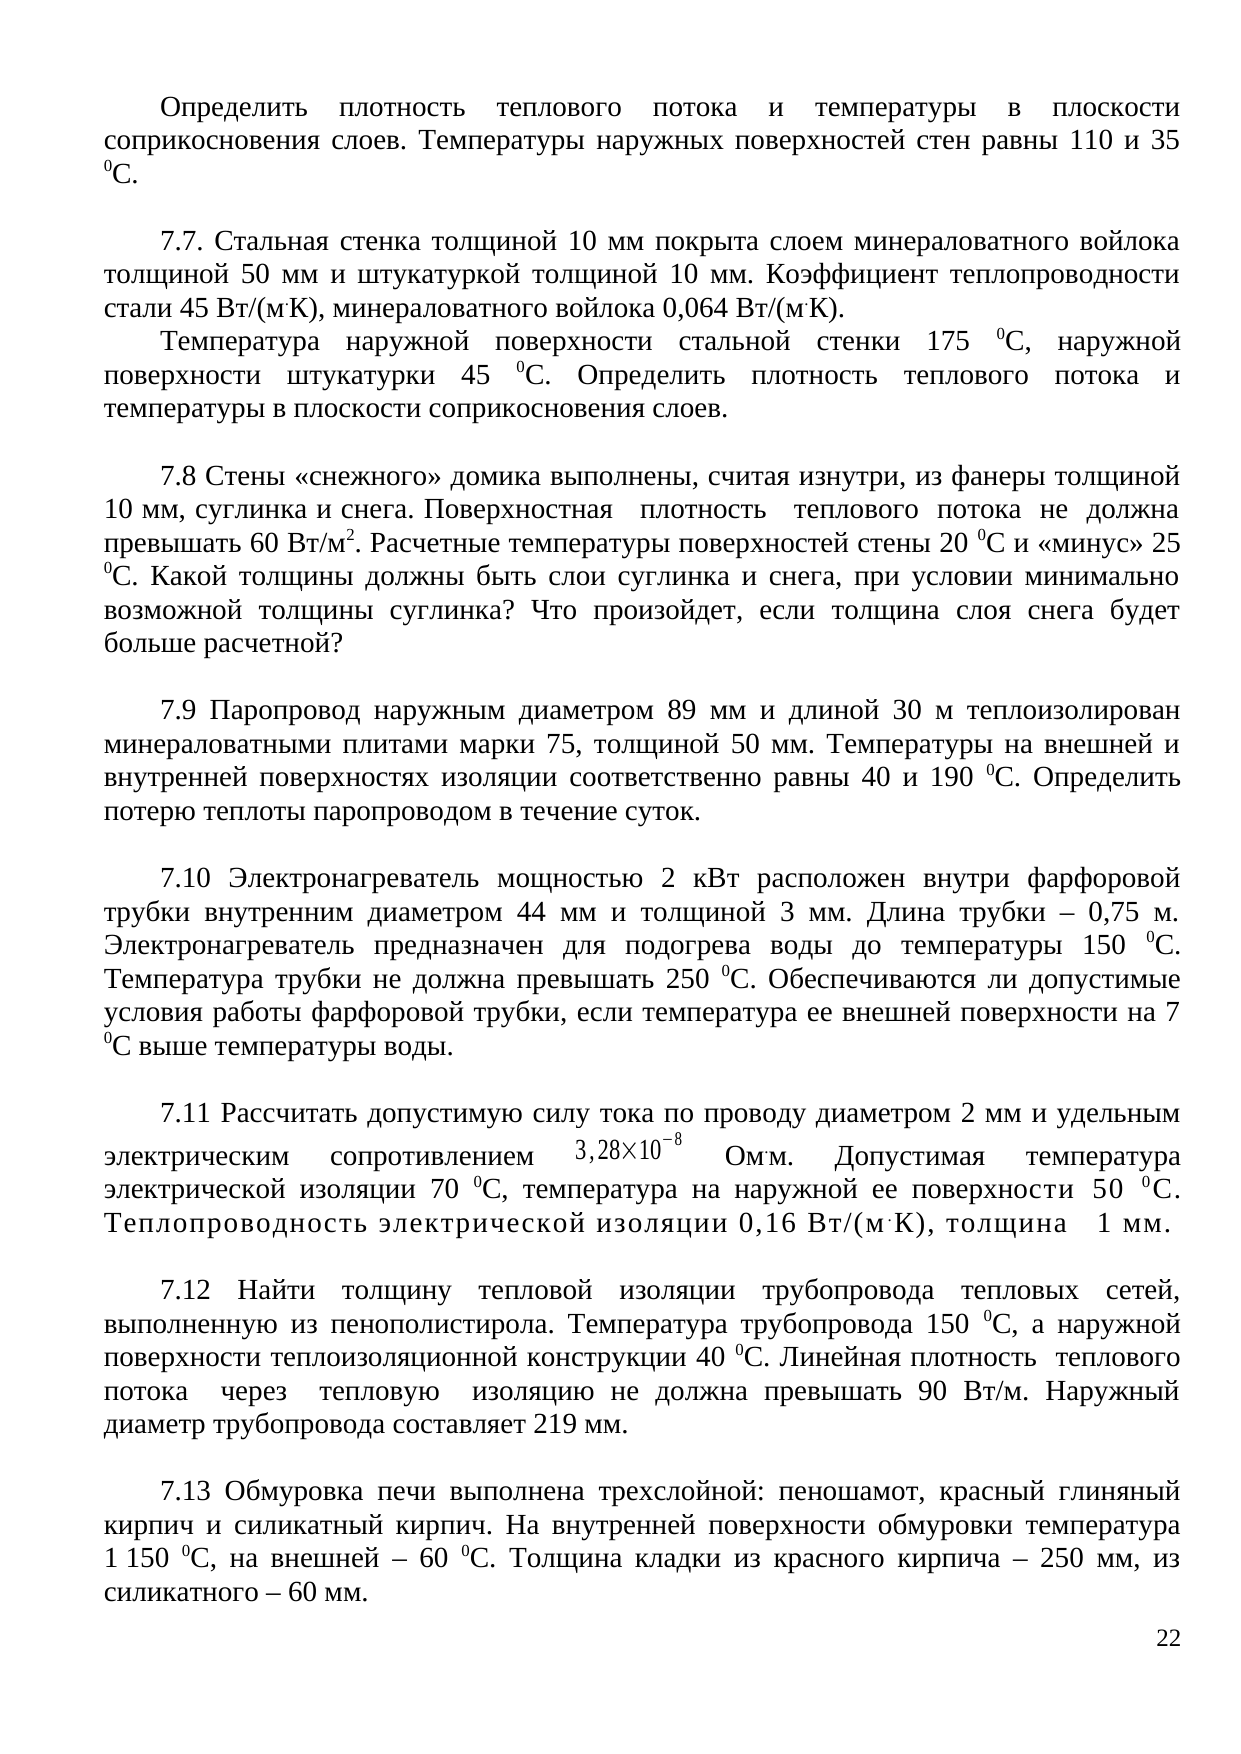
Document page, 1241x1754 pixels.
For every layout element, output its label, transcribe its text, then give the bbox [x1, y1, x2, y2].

text 7.11 Рассчитать допустимую силу тока по проводу диаметром 2 мм и удельным электрическим сопротивлением Ом.м. Допустимая температура электрической изоляции 70 0С, температура на наружной ее поверхности 50 0С. Теплопроводность электрической изоляции 0,16 Вт/(м.К), толщина 1 мм. [103, 1095, 1181, 1239]
text 7.13 Обмуровка печи выполнена трехслойной: пеношамот, красный глиняный кирпич и силикатный кирпич. На внутренней поверхности обмуровки температура 1 150 0С, на внешней – 60 0С. Толщина кладки из красного кирпича – 250 мм, из силикатного – 60 мм. [103, 1473, 1181, 1608]
text 7.7. Стальная стенка толщиной 10 мм покрыта слоем минераловатного войлока толщиной 50 мм и штукатуркой толщиной 10 мм. Коэффициент теплопроводности стали 45 Вт/(м.К), минераловатного войлока 0,064 Вт/(м.К). [103, 223, 1181, 323]
text 7.12 Найти толщину тепловой изоляции трубопровода тепловых сетей, выполненную из пенополистирола. Температура трубопровода 150 0С, а наружной поверхности теплоизоляционной конструкции 40 0С. Линейная плотность теплового потока через тепловую изоляцию не должна превышать 90 Вт/м. Наружный диаметр трубопровода составляет 219 мм. [103, 1272, 1181, 1440]
text Определить плотность теплового потока и температуры в плоскости соприкосновения слоев. Температуры наружных поверхностей стен равны 110 и 35 0С. [103, 89, 1181, 189]
text 7.10 Электронагреватель мощностью 2 кВт расположен внутри фарфоровой трубки внутренним диаметром 44 мм и толщиной 3 мм. Длина трубки – 0,75 м. Электронагреватель предназначен для подогрева воды до температуры 150 0С. Температура трубки не должна превышать 250 0С. Обеспечиваются ли допустимые условия работы фарфоровой трубки, если температура ее внешней поверхности на 7 0С выше температуры воды. [103, 860, 1181, 1061]
text 7.9 Паропровод наружным диаметром 89 мм и длиной 30 м теплоизолирован минераловатными плитами марки 75, толщиной 50 мм. Температуры на внешней и внутренней поверхностях изоляции соответственно равны 40 и 190 0С. Определить потерю теплоты паропроводом в течение суток. [103, 692, 1181, 827]
text Температура наружной поверхности стальной стенки 175 0С, наружной поверхности штукатурки 45 0С. Определить плотность теплового потока и температуры в плоскости соприкосновения слоев. [103, 323, 1181, 424]
text 7.8 Стены «снежного» домика выполнены, считая изнутри, из фанеры толщиной 10 мм, суглинка и снега. Поверхностная плотность теплового потока не должна превышать 60 Вт/м2. Расчетные температуры поверхностей стены 20 0С и «минус» 25 0С. Какой толщины должны быть слои суглинка и снега, при условии минимально возможной толщины суглинка? Что произойдет, если толщина слоя снега будет больше расчетной? [103, 458, 1181, 659]
